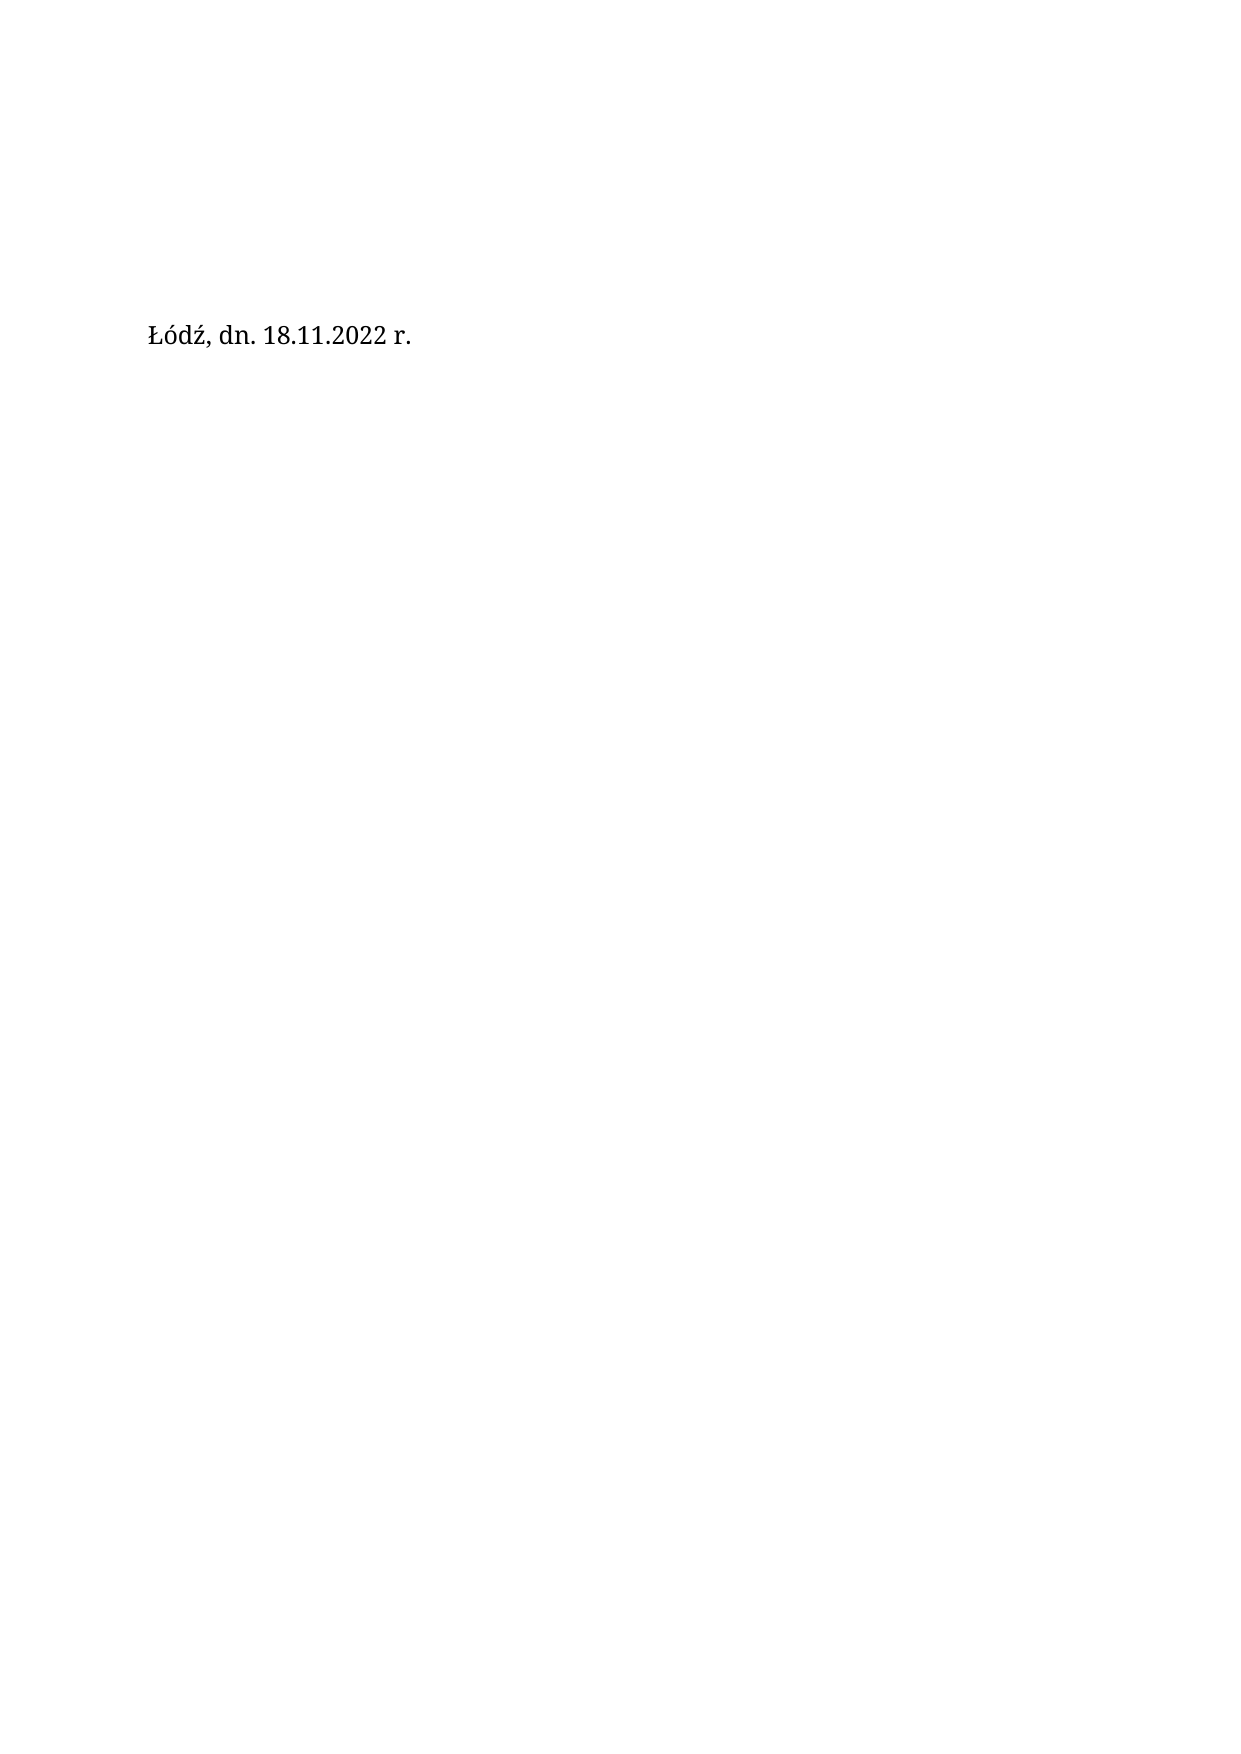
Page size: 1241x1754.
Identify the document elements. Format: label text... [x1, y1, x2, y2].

text Łódź, dn. 18.11.2022 r. [148, 318, 1093, 352]
